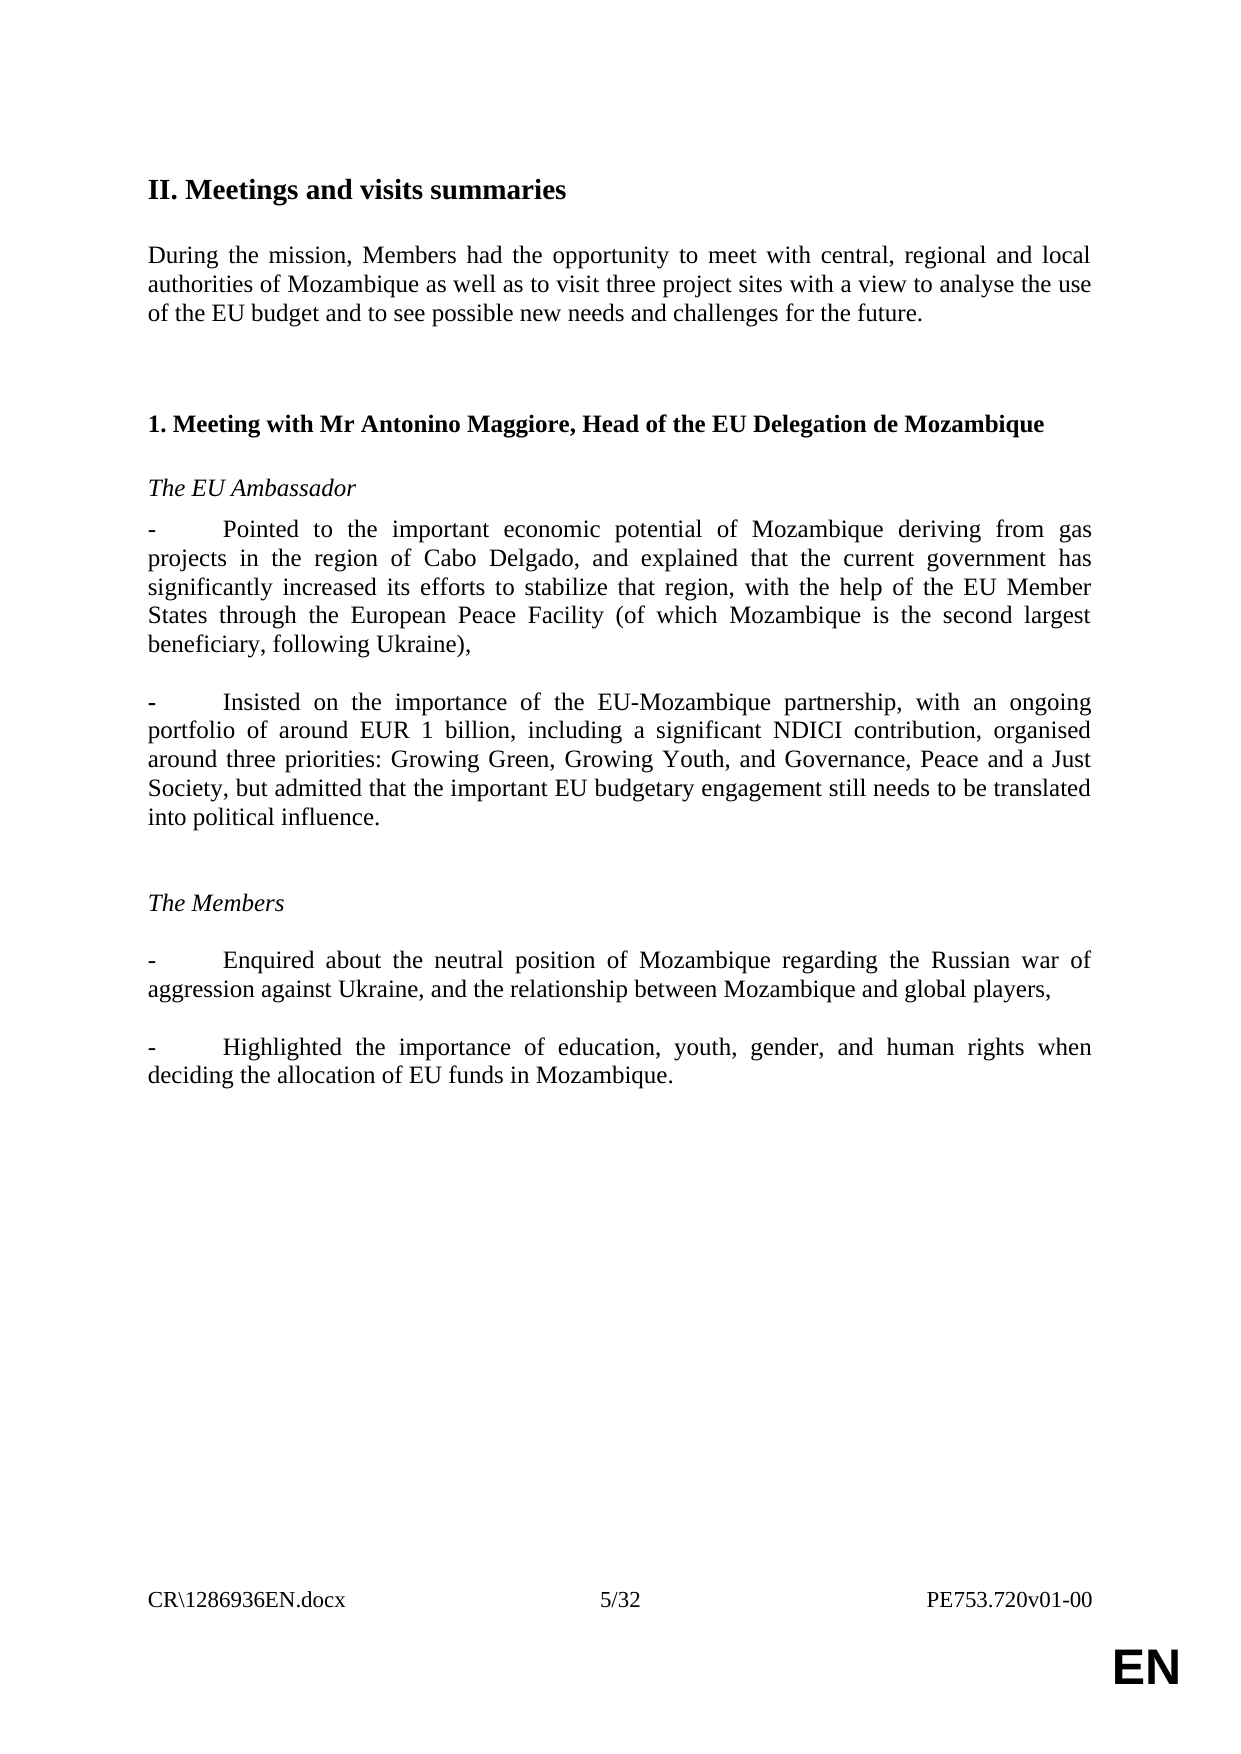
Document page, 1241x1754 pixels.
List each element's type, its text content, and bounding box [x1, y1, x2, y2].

text During the mission, Members had the opportunity to meet with central, regional and local authorities of Mozambique as well as to visit three project sites with a view to analyse the use of the EU budget and to see possible new needs and challenges for the future. [148, 240, 1092, 327]
subtitle II. Meetings and visits summaries [148, 172, 1092, 205]
text - Enquired about the neutral position of Mozambique regarding the Russian war of aggression against Ukraine, and the relationship between Mozambique and global players, [148, 945, 1092, 1003]
text The EU Ambassador [148, 473, 1092, 502]
text - Insisted on the importance of the EU-Mozambique partnership, with an ongoing portfolio of around EUR 1 billion, including a significant NDICI contribution, organised around three priorities: Growing Green, Growing Youth, and Governance, Peace and a Just Society, but admitted that the important EU budgetary engagement still needs to be translated into political influence. [148, 687, 1092, 830]
text - Highlighted the importance of education, youth, gender, and human rights when deciding the allocation of EU funds in Mozambique. [148, 1032, 1092, 1089]
text - Pointed to the important economic potential of Mozambique deriving from gas projects in the region of Cabo Delgado, and explained that the current government has significantly increased its efforts to stabilize that region, with the help of the EU Member States through the European Peace Facility (of which Mozambique is the second largest beneficiary, following Ukraine), [148, 514, 1092, 658]
text The Members [148, 888, 1092, 917]
subtitle 1. Meeting with Mr Antonino Maggiore, Head of the EU Delegation de Mozambique [148, 409, 1092, 438]
